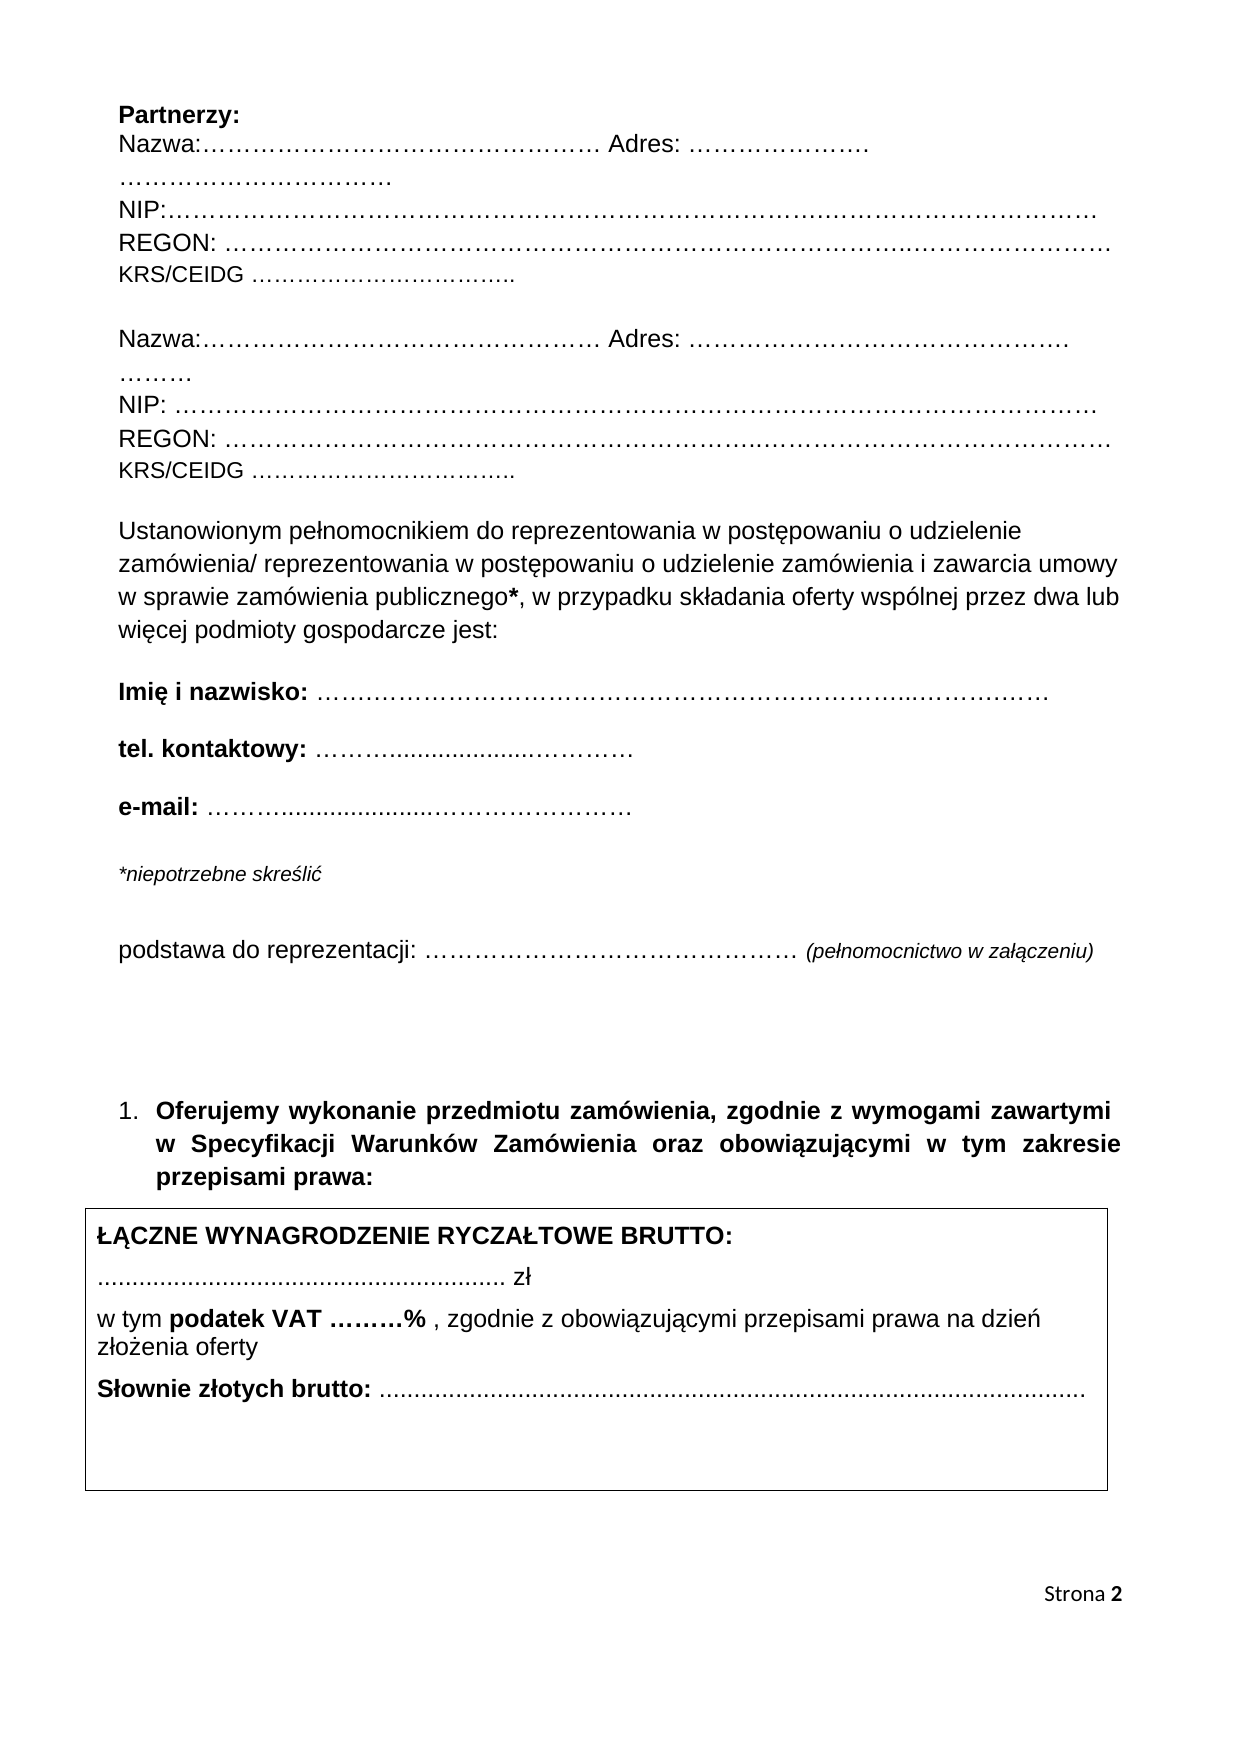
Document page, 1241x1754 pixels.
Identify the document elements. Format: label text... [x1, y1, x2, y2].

text Nazwa:………………………………………… Adres: ………………….…………………………… [118, 129, 1122, 191]
text KRS/CEIDG …………………………….. [118, 457, 1122, 483]
text KRS/CEIDG …………………………….. [118, 261, 1122, 288]
text NIP:…………………………………………………………………….…………………………… [118, 195, 1122, 224]
text Nazwa:………………………………………… Adres: ……………………………………….……… [118, 324, 1122, 386]
text Ustanowionym pełnomocnikiem do reprezentowania w postępowaniu o udzielenie zamówienia/ reprezentowania w postępowaniu o udzielenie zamówienia i zawarcia umowy w sprawie zamówienia publicznego*, w przypadku składania oferty wspólnej przez dwa lub więcej podmioty gospodarcze jest: [118, 516, 1122, 644]
text e-mail: ………......................…………………… [118, 763, 1122, 821]
text Imię i nazwisko: …….………………………………………………………...……….…… [118, 677, 1122, 706]
text Partnerzy: [118, 100, 1122, 129]
text tel. kontaktowy: ……….....................………… [118, 734, 1122, 763]
text *niepotrzebne skreślić [118, 862, 1122, 886]
text REGON: ………………………………………………………..…………………………………… [118, 423, 1122, 452]
table_header ŁĄCZNE WYNAGRODZENIE RYCZAŁTOWE BRUTTO: ........................................................... zł w tym podatek VAT ………% , zgodnie z obowiązującymi przepisami prawa na dzień złożenia oferty Słownie złotych brutto: ...................................................................................................... [86, 1209, 1107, 1490]
text podstawa do reprezentacji: ……………………………………… (pełnomocnictwo w załączeniu) [118, 935, 1122, 963]
list Oferujemy wykonanie przedmiotu zamówienia, zgodnie z wymogami zawartymi w Specyfikacji Warunków Zamówienia oraz obowiązującymi w tym zakresie przepisami prawa: [118, 1096, 1122, 1191]
text REGON: ………………………………………………………………………..…………………… [118, 228, 1122, 257]
text NIP: ………………………………………………………………………………………………… [118, 391, 1122, 419]
